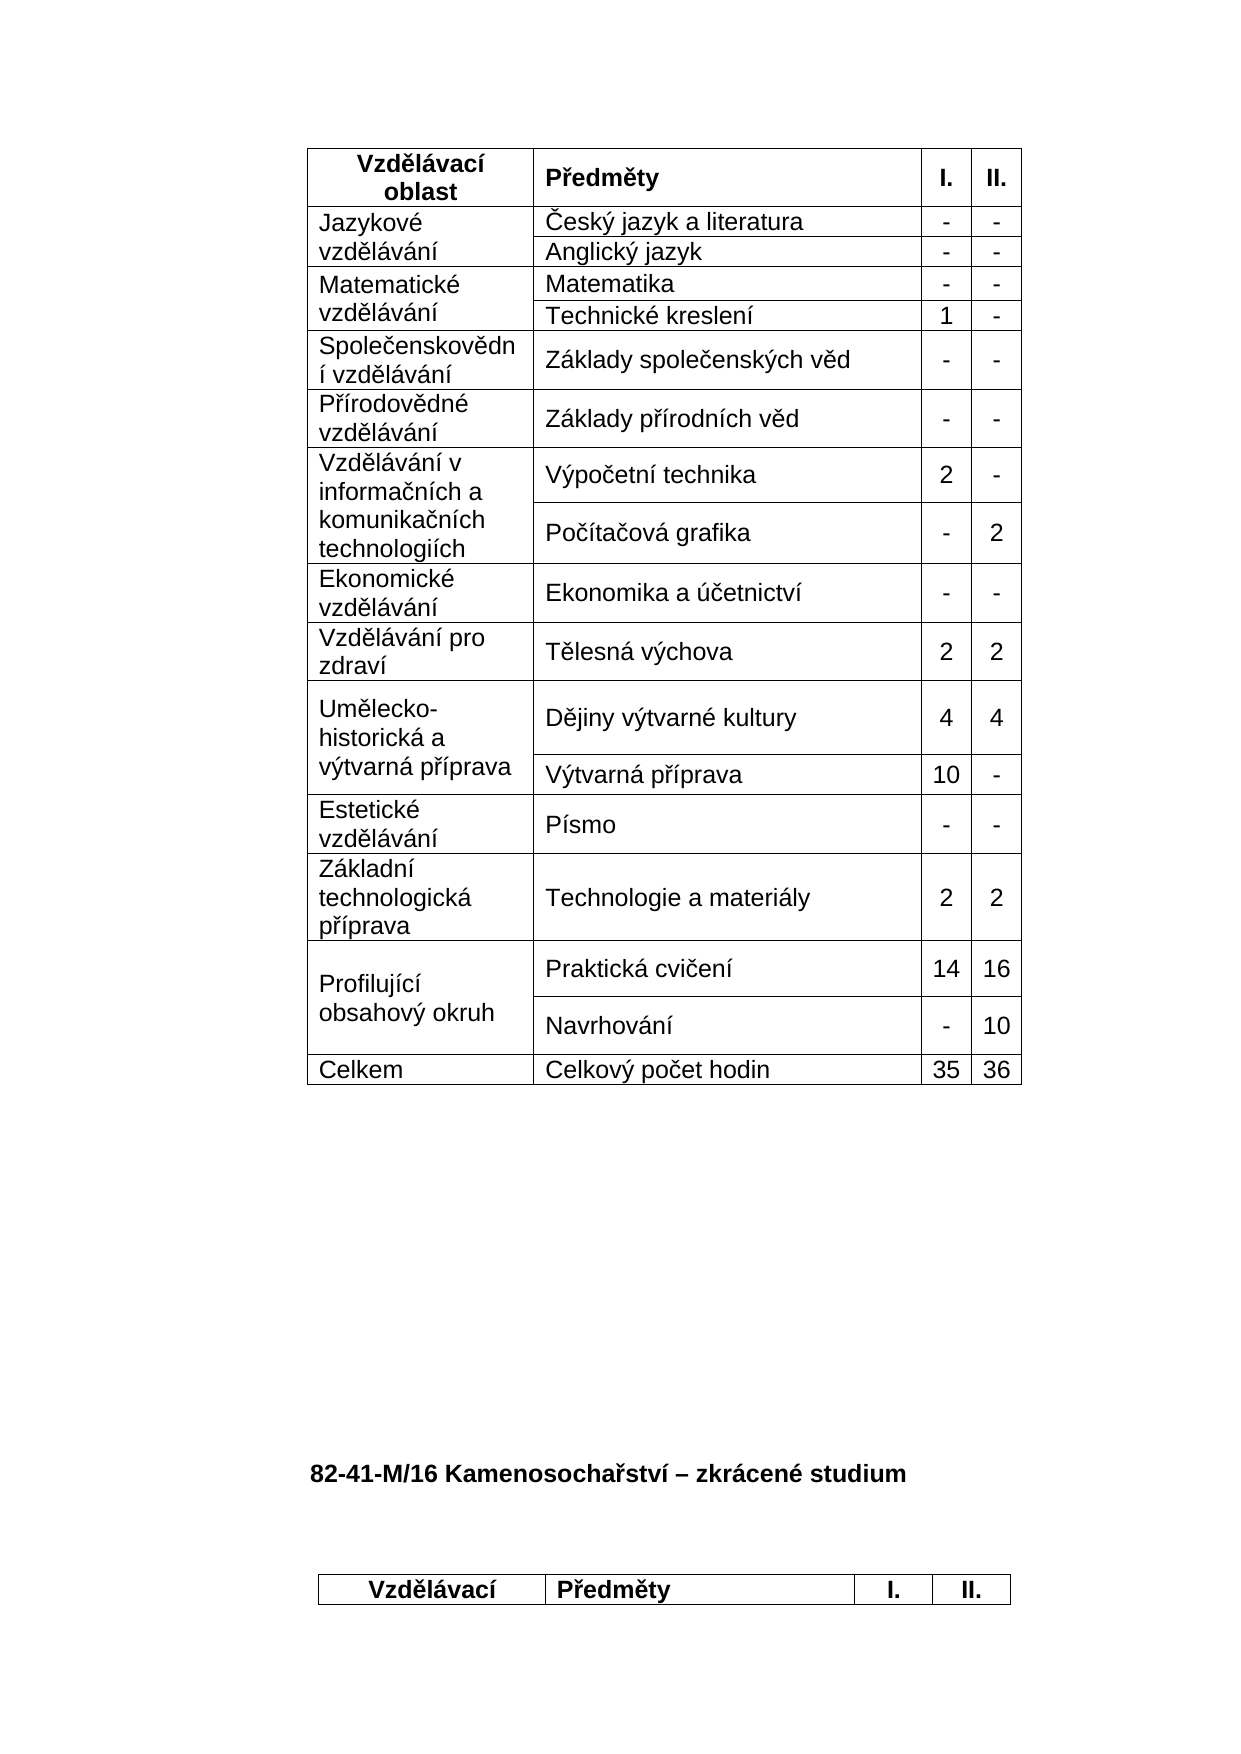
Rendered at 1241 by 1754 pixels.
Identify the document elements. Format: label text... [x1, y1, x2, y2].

table_cell 10 [972, 997, 1021, 1054]
table_header II. [972, 149, 1021, 206]
table_cell Počítačová grafika [534, 503, 921, 563]
table_header Vzdělávací oblast [308, 149, 533, 206]
table_cell - [922, 267, 971, 300]
table_cell - [922, 795, 971, 853]
table_cell 35 [922, 1055, 971, 1084]
table_cell 1 [922, 301, 971, 330]
table_cell - [922, 331, 971, 388]
table_cell - [972, 331, 1021, 388]
table_cell Výtvarná příprava [534, 755, 921, 794]
text 82-41-M/16 Kamenosochařství – zkrácené studium [236, 1459, 1093, 1487]
table_cell 2 [972, 854, 1021, 940]
table_cell - [972, 267, 1021, 300]
table_cell 14 [922, 941, 971, 996]
table_cell Technické kreslení [534, 301, 921, 330]
table_cell - [972, 301, 1021, 330]
table_cell Matematické vzdělávání [308, 267, 533, 330]
table_header I. [855, 1575, 932, 1603]
table_cell Společenskovědní vzdělávání [308, 331, 533, 388]
table_cell - [922, 503, 971, 563]
table_cell 2 [922, 854, 971, 940]
table_cell - [972, 448, 1021, 502]
table_cell 4 [922, 681, 971, 753]
table_cell - [972, 564, 1021, 622]
table_cell - [972, 390, 1021, 447]
table_cell Tělesná výchova [534, 623, 921, 680]
table_cell 2 [972, 503, 1021, 563]
table_cell 4 [972, 681, 1021, 753]
table_cell Estetické vzdělávání [308, 795, 533, 853]
table_cell Ekonomické vzdělávání [308, 564, 533, 622]
table_cell Ekonomika a účetnictví [534, 564, 921, 622]
table_cell Technologie a materiály [534, 854, 921, 940]
table_header II. [933, 1575, 1010, 1603]
table_cell - [922, 237, 971, 266]
table_cell Český jazyk a literatura [534, 207, 921, 236]
table_cell 2 [922, 448, 971, 502]
table_cell - [922, 564, 971, 622]
table_cell Vzdělávání v informačních a komunikačních technologiích [308, 448, 533, 563]
table_cell - [922, 390, 971, 447]
table_cell - [972, 237, 1021, 266]
table_cell 36 [972, 1055, 1021, 1084]
table_cell - [972, 207, 1021, 236]
table_cell Přírodovědné vzdělávání [308, 390, 533, 447]
table_header Předměty [546, 1575, 854, 1603]
table_cell Základní technologická příprava [308, 854, 533, 940]
table_cell 16 [972, 941, 1021, 996]
table_header Předměty [534, 149, 921, 206]
table_cell Základy přírodních věd [534, 390, 921, 447]
table_cell Matematika [534, 267, 921, 300]
table_cell Písmo [534, 795, 921, 853]
table_cell 2 [922, 623, 971, 680]
table_cell Základy společenských věd [534, 331, 921, 388]
table_cell Umělecko-historická a výtvarná příprava [308, 681, 533, 794]
table_cell Navrhování [534, 997, 921, 1054]
table_header I. [922, 149, 971, 206]
table_cell Praktická cvičení [534, 941, 921, 996]
table_cell 2 [972, 623, 1021, 680]
table_cell - [972, 795, 1021, 853]
table_cell Výpočetní technika [534, 448, 921, 502]
table_cell Anglický jazyk [534, 237, 921, 266]
table_cell Jazykové vzdělávání [308, 207, 533, 266]
table_cell Dějiny výtvarné kultury [534, 681, 921, 753]
table_cell - [972, 755, 1021, 794]
table_cell - [922, 997, 971, 1054]
table_cell 10 [922, 755, 971, 794]
table_cell Vzdělávání pro zdraví [308, 623, 533, 680]
table_cell Celkem [308, 1055, 533, 1084]
table_cell - [922, 207, 971, 236]
table_header Vzdělávací oblast [319, 1575, 545, 1603]
table_cell Celkový počet hodin [534, 1055, 921, 1084]
table_cell Profilující obsahový okruh [308, 941, 533, 1054]
